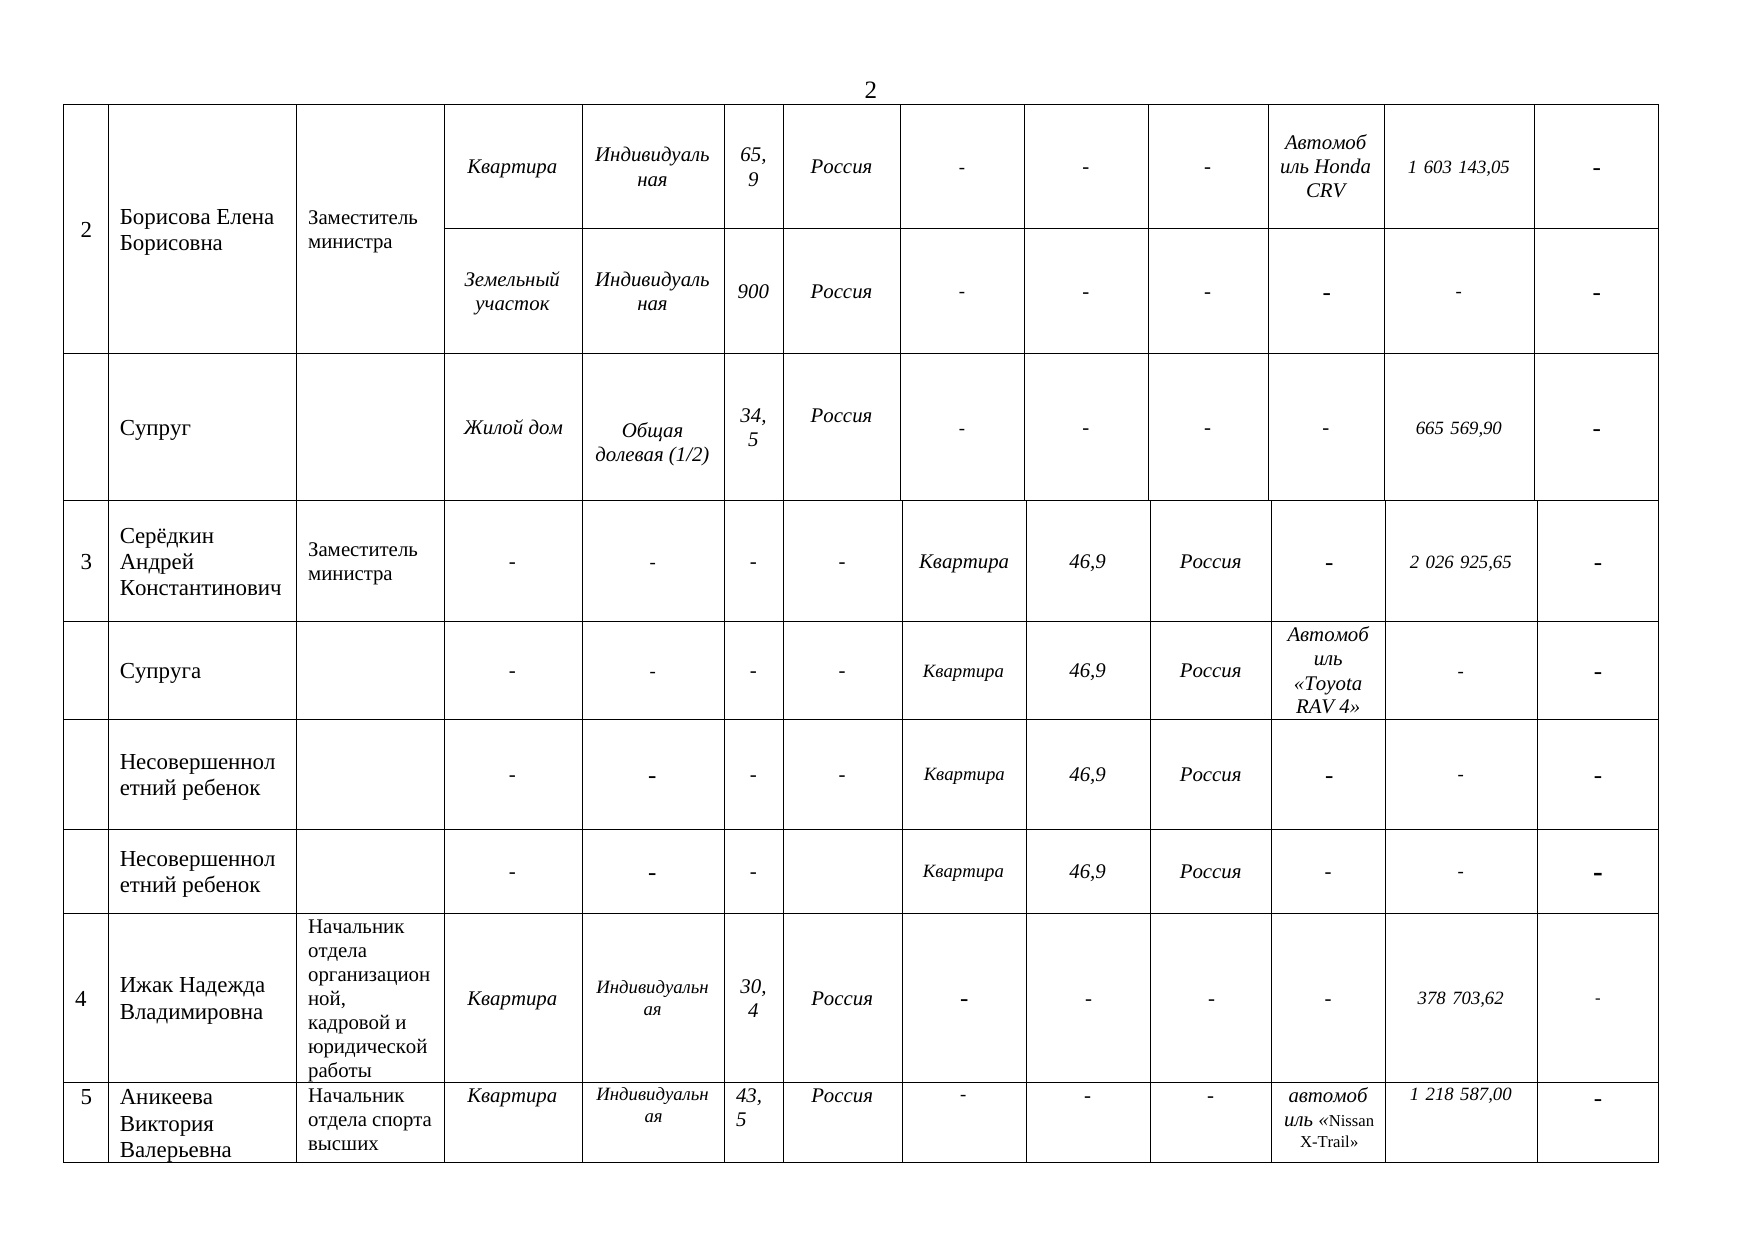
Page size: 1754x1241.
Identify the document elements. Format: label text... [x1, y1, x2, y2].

table_cell - [784, 622, 902, 718]
table_cell Несовершеннолетний ребенок [109, 720, 296, 829]
table_cell Супруг [109, 354, 296, 500]
table_cell - [583, 830, 724, 913]
table_cell Индивидуальная [583, 914, 724, 1082]
table_cell - [1269, 354, 1384, 500]
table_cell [297, 1083, 444, 1162]
table_cell - [1538, 501, 1658, 621]
table_cell - [1538, 914, 1658, 1082]
table_cell [64, 720, 108, 829]
table_cell [64, 354, 108, 500]
table_cell Россия [1151, 622, 1271, 718]
table_cell [784, 830, 902, 913]
table_cell Ижак Надежда Владимировна [109, 914, 296, 1082]
table_cell - [583, 720, 724, 829]
table_cell Россия [1151, 830, 1271, 913]
table_cell - [725, 501, 783, 621]
table_cell 900 [725, 229, 783, 353]
table_cell - [1269, 229, 1384, 353]
table_cell [64, 622, 108, 718]
table_cell - [1027, 1083, 1150, 1162]
table_cell - [1151, 1083, 1271, 1162]
table_cell 46,9 [1027, 720, 1150, 829]
table_cell - [1027, 914, 1150, 1082]
table_cell 34,5 [725, 354, 783, 500]
table_cell Серёдкин Андрей Константинович [109, 501, 296, 621]
table_cell [297, 830, 444, 913]
table_cell - [1538, 622, 1658, 718]
table_cell - [725, 830, 783, 913]
table_cell - [1386, 720, 1537, 829]
table_cell Россия [784, 229, 900, 353]
table_cell [297, 720, 444, 829]
table_cell Заместитель министра [297, 501, 444, 621]
table_cell Россия [784, 105, 900, 228]
table_cell - [901, 105, 1024, 228]
table_cell - [1025, 105, 1148, 228]
table_cell - [901, 354, 1024, 500]
table_cell 2 026 925,65 [1386, 501, 1537, 621]
table_cell Индивидуальная [583, 105, 724, 228]
table_cell 1 218 587,00 [1386, 1083, 1537, 1162]
table_cell - [445, 622, 582, 718]
table_cell Земельный участок [445, 229, 582, 353]
table_cell Борисова Елена Борисовна [109, 105, 296, 353]
table_cell - [1538, 720, 1658, 829]
table_cell - [1535, 105, 1658, 228]
table_cell Квартира [903, 622, 1026, 718]
table_cell - [1149, 105, 1268, 228]
table_cell - [1272, 914, 1385, 1082]
table_cell Начальник отдела организационной, кадровой и юридической работы [297, 914, 444, 1082]
table_cell Квартира [445, 1083, 582, 1162]
table_cell [64, 830, 108, 913]
table_cell - [1538, 830, 1658, 913]
table_cell - [445, 501, 582, 621]
table_cell Общая долевая (1/2) [583, 354, 724, 500]
table_cell Заместитель министра [297, 105, 444, 353]
table_cell - [1149, 354, 1268, 500]
table_cell 665 569,90 [1385, 354, 1534, 500]
table_cell - [784, 501, 902, 621]
table_cell Квартира [903, 720, 1026, 829]
table_cell [297, 622, 444, 718]
table_cell - [1535, 354, 1658, 500]
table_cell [1272, 1083, 1385, 1162]
table_cell Квартира [903, 830, 1026, 913]
table_cell - [445, 830, 582, 913]
table_cell - [903, 1083, 1026, 1162]
table_cell Автомобиль «Toyota RAV 4» [1272, 622, 1385, 718]
table_cell - [1272, 830, 1385, 913]
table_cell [109, 1083, 296, 1162]
table_cell - [1151, 914, 1271, 1082]
table_cell - [445, 720, 582, 829]
table_cell 43,5 [725, 1083, 783, 1162]
table_cell Квартира [445, 105, 582, 228]
table_cell Автомобиль Honda CRV [1269, 105, 1384, 228]
table_cell - [1386, 622, 1537, 718]
table_cell - [1025, 354, 1148, 500]
table_cell Квартира [903, 501, 1026, 621]
table_cell - [1385, 229, 1534, 353]
table_cell - [901, 229, 1024, 353]
table_cell Россия [784, 914, 902, 1082]
table_cell 46,9 [1027, 622, 1150, 718]
table_cell 3 [64, 501, 108, 621]
table_cell - [725, 720, 783, 829]
table_cell - [784, 720, 902, 829]
table_cell Индивидуальная [583, 229, 724, 353]
table_cell Россия [784, 354, 900, 500]
table_cell 378 703,62 [1386, 914, 1537, 1082]
table_cell - [1272, 501, 1385, 621]
table_cell [297, 354, 444, 500]
table_cell - [903, 914, 1026, 1082]
table_cell - [1025, 229, 1148, 353]
table_cell 46,9 [1027, 830, 1150, 913]
table_cell Жилой дом [445, 354, 582, 500]
table_cell Россия [784, 1083, 902, 1162]
table_cell 65,9 [725, 105, 783, 228]
table_cell - [1535, 229, 1658, 353]
table_cell 1 603 143,05 [1385, 105, 1534, 228]
table_cell - [1538, 1083, 1658, 1162]
table_cell - [1272, 720, 1385, 829]
table_cell 46,9 [1027, 501, 1150, 621]
table_cell Несовершеннолетний ребенок [109, 830, 296, 913]
table_cell - [1149, 229, 1268, 353]
table_cell Россия [1151, 720, 1271, 829]
table_cell - [583, 622, 724, 718]
table_cell Индивидуальная [583, 1083, 724, 1162]
table_cell 4 [64, 914, 108, 1082]
table_cell Супруга [109, 622, 296, 718]
table_cell - [725, 622, 783, 718]
table_cell 2 [64, 105, 108, 353]
table_cell - [583, 501, 724, 621]
table_cell - [1386, 830, 1537, 913]
table_cell Квартира [445, 914, 582, 1082]
table_cell Россия [1151, 501, 1271, 621]
table_cell 30,4 [725, 914, 783, 1082]
table_cell 5 [64, 1083, 108, 1162]
